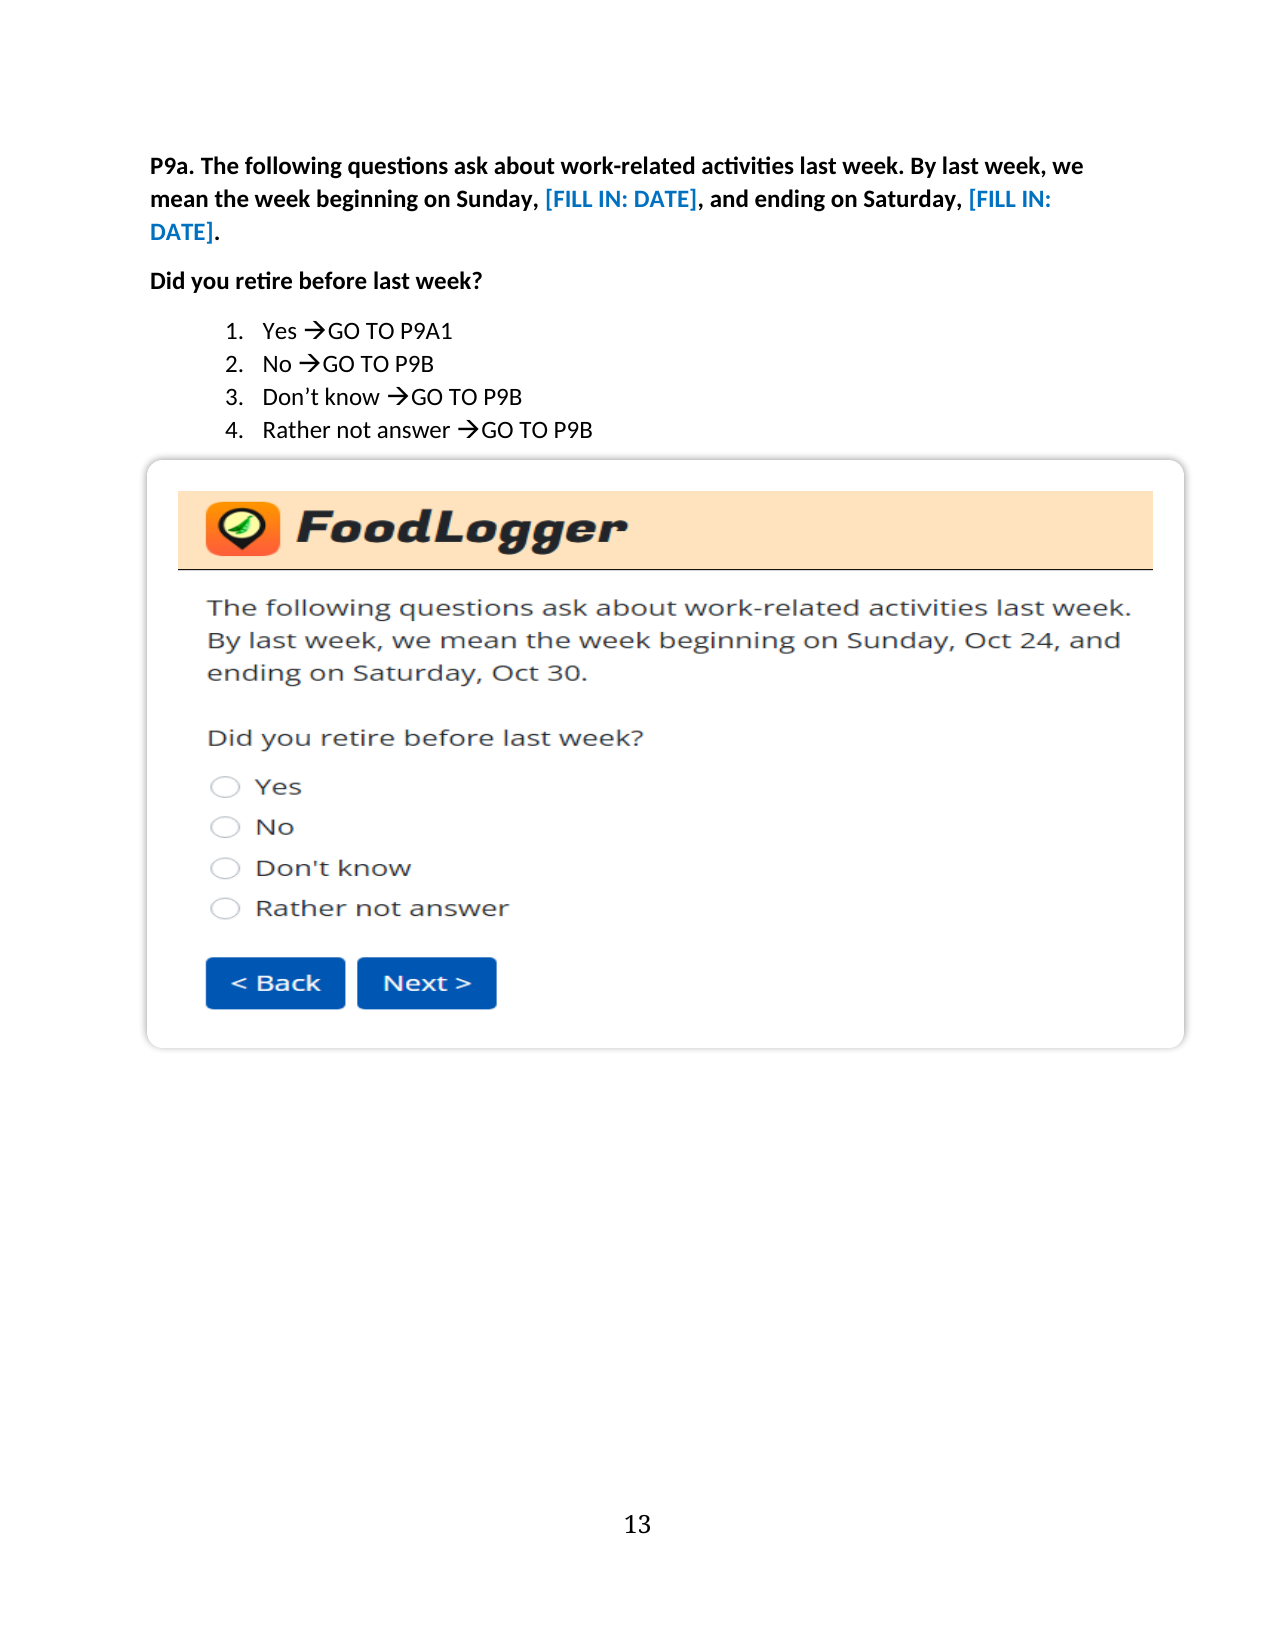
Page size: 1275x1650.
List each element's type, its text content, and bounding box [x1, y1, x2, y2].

picture [178, 491, 1153, 1016]
list No GO TO P9B [225, 348, 1125, 378]
list Don’t know GO TO P9B [225, 381, 1125, 411]
list Rather not answer GO TO P9B [225, 414, 1125, 444]
text Did you retire before last week? [150, 265, 1125, 296]
list Yes GO TO P9A1 [225, 315, 1125, 346]
text P9a. The following questions ask about work-related activities last week. By last week, we mean the week beginning on Sunday, [FILL IN: DATE], and ending on Saturday, [FILL IN: DATE]. [150, 150, 1125, 246]
